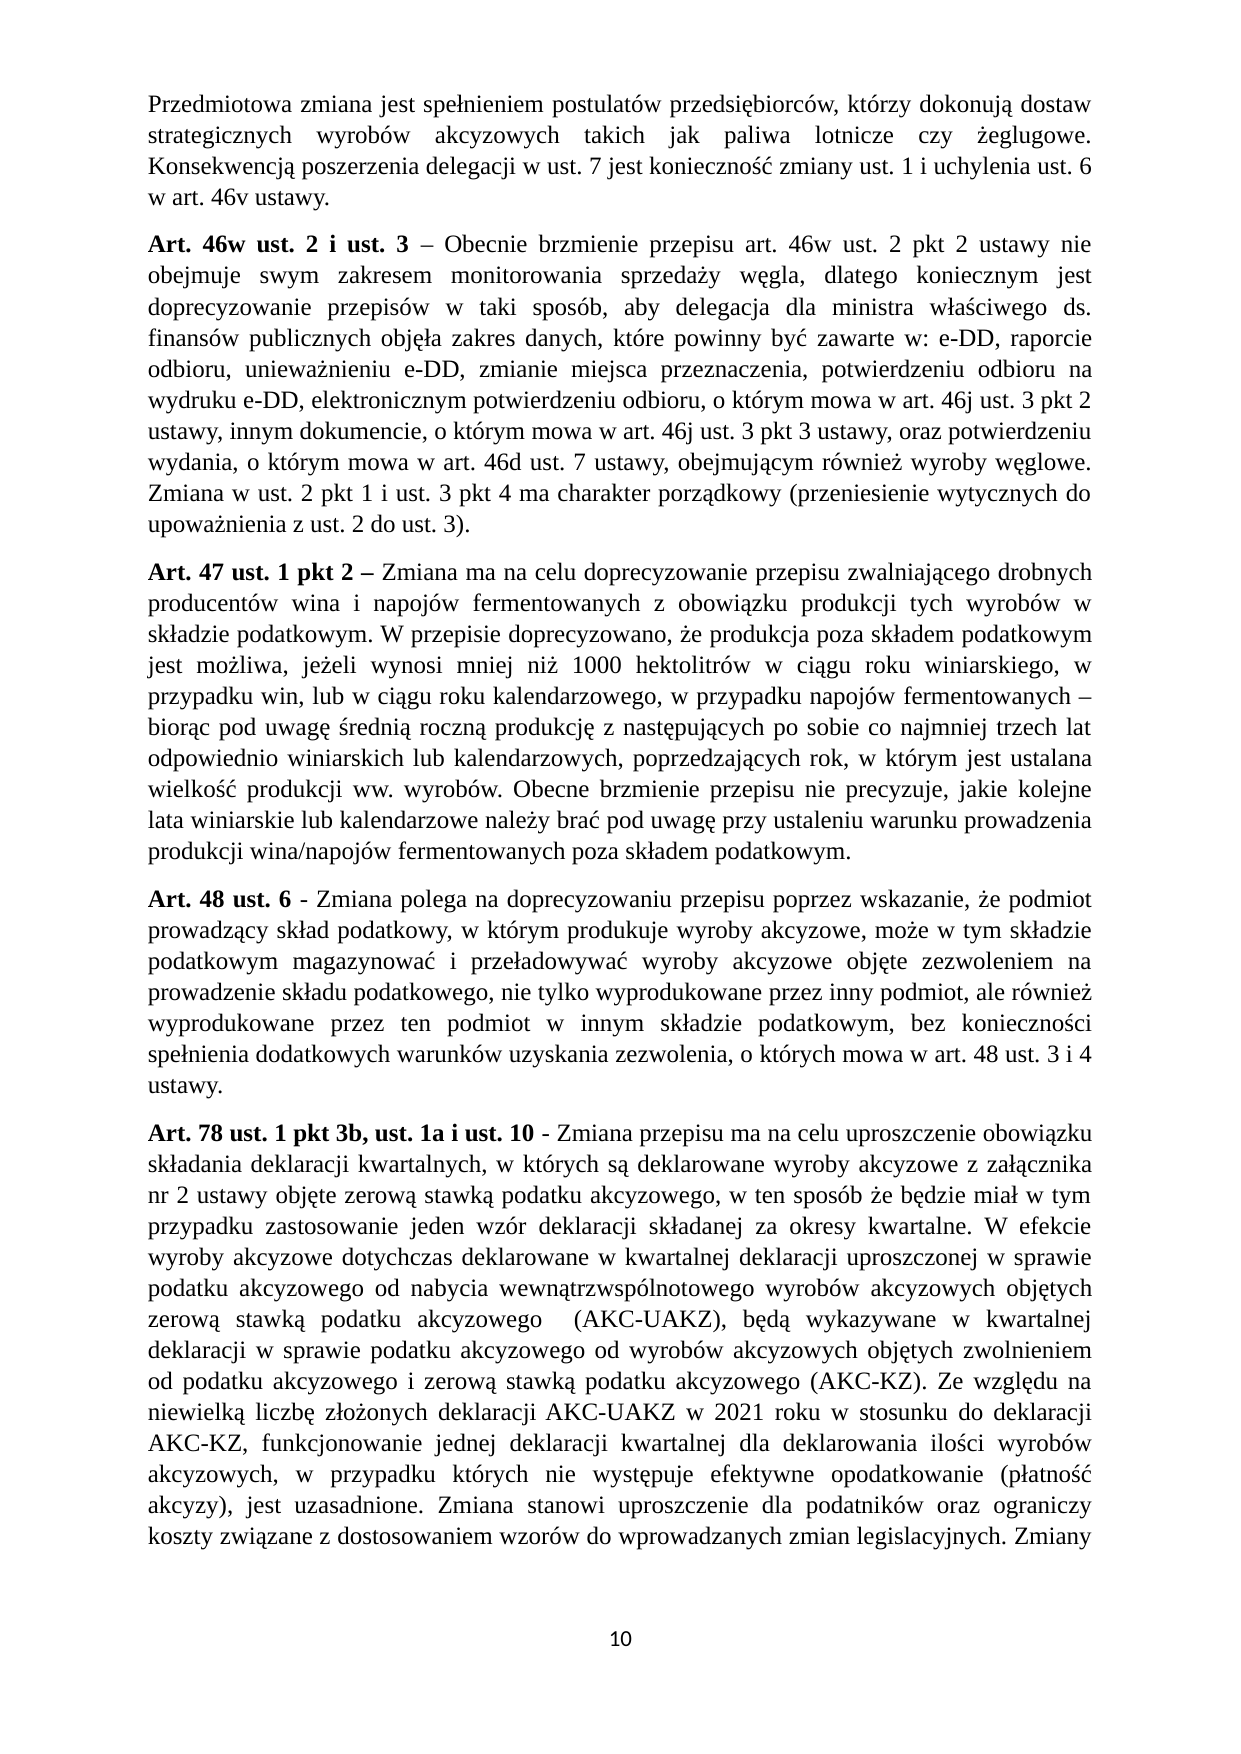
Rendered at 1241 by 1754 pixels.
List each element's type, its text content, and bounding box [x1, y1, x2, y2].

subtitle Art. 47 ust. 1 pkt 2 – Zmiana ma na celu doprecyzowanie przepisu zwalniającego drobnych producentów wina i napojów fermentowanych z obowiązku produkcji tych wyrobów w składzie podatkowym. W przepisie doprecyzowano, że produkcja poza składem podatkowym jest możliwa, jeżeli wynosi mniej niż 1000 hektolitrów w ciągu roku winiarskiego, w przypadku win, lub w ciągu roku kalendarzowego, w przypadku napojów fermentowanych – biorąc pod uwagę średnią roczną produkcję z następujących po sobie co najmniej trzech lat odpowiednio winiarskich lub kalendarzowych, poprzedzających rok, w którym jest ustalana wielkość produkcji ww. wyrobów. Obecne brzmienie przepisu nie precyzuje, jakie kolejne lata winiarskie lub kalendarzowe należy brać pod uwagę przy ustaleniu warunku prowadzenia produkcji wina/napojów fermentowanych poza składem podatkowym. [148, 557, 1093, 865]
subtitle Art. 46w ust. 2 i ust. 3 – Obecnie brzmienie przepisu art. 46w ust. 2 pkt 2 ustawy nie obejmuje swym zakresem monitorowania sprzedaży węgla, dlatego koniecznym jest doprecyzowanie przepisów w taki sposób, aby delegacja dla ministra właściwego ds. finansów publicznych objęła zakres danych, które powinny być zawarte w: e-DD, raporcie odbioru, unieważnieniu e-DD, zmianie miejsca przeznaczenia, potwierdzeniu odbioru na wydruku e-DD, elektronicznym potwierdzeniu odbioru, o którym mowa w art. 46j ust. 3 pkt 2 ustawy, innym dokumencie, o którym mowa w art. 46j ust. 3 pkt 3 ustawy, oraz potwierdzeniu wydania, o którym mowa w art. 46d ust. 7 ustawy, obejmującym również wyroby węglowe. Zmiana w ust. 2 pkt 1 i ust. 3 pkt 4 ma charakter porządkowy (przeniesienie wytycznych do upoważnienia z ust. 2 do ust. 3). [148, 229, 1093, 538]
subtitle Art. 48 ust. 6 - Zmiana polega na doprecyzowaniu przepisu poprzez wskazanie, że podmiot prowadzący skład podatkowy, w którym produkuje wyroby akcyzowe, może w tym składzie podatkowym magazynować i przeładowywać wyroby akcyzowe objęte zezwoleniem na prowadzenie składu podatkowego, nie tylko wyprodukowane przez inny podmiot, ale również wyprodukowane przez ten podmiot w innym składzie podatkowym, bez konieczności spełnienia dodatkowych warunków uzyskania zezwolenia, o których mowa w art. 48 ust. 3 i 4 ustawy. [148, 884, 1093, 1099]
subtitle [148, 1118, 1093, 1550]
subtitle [148, 89, 1093, 211]
